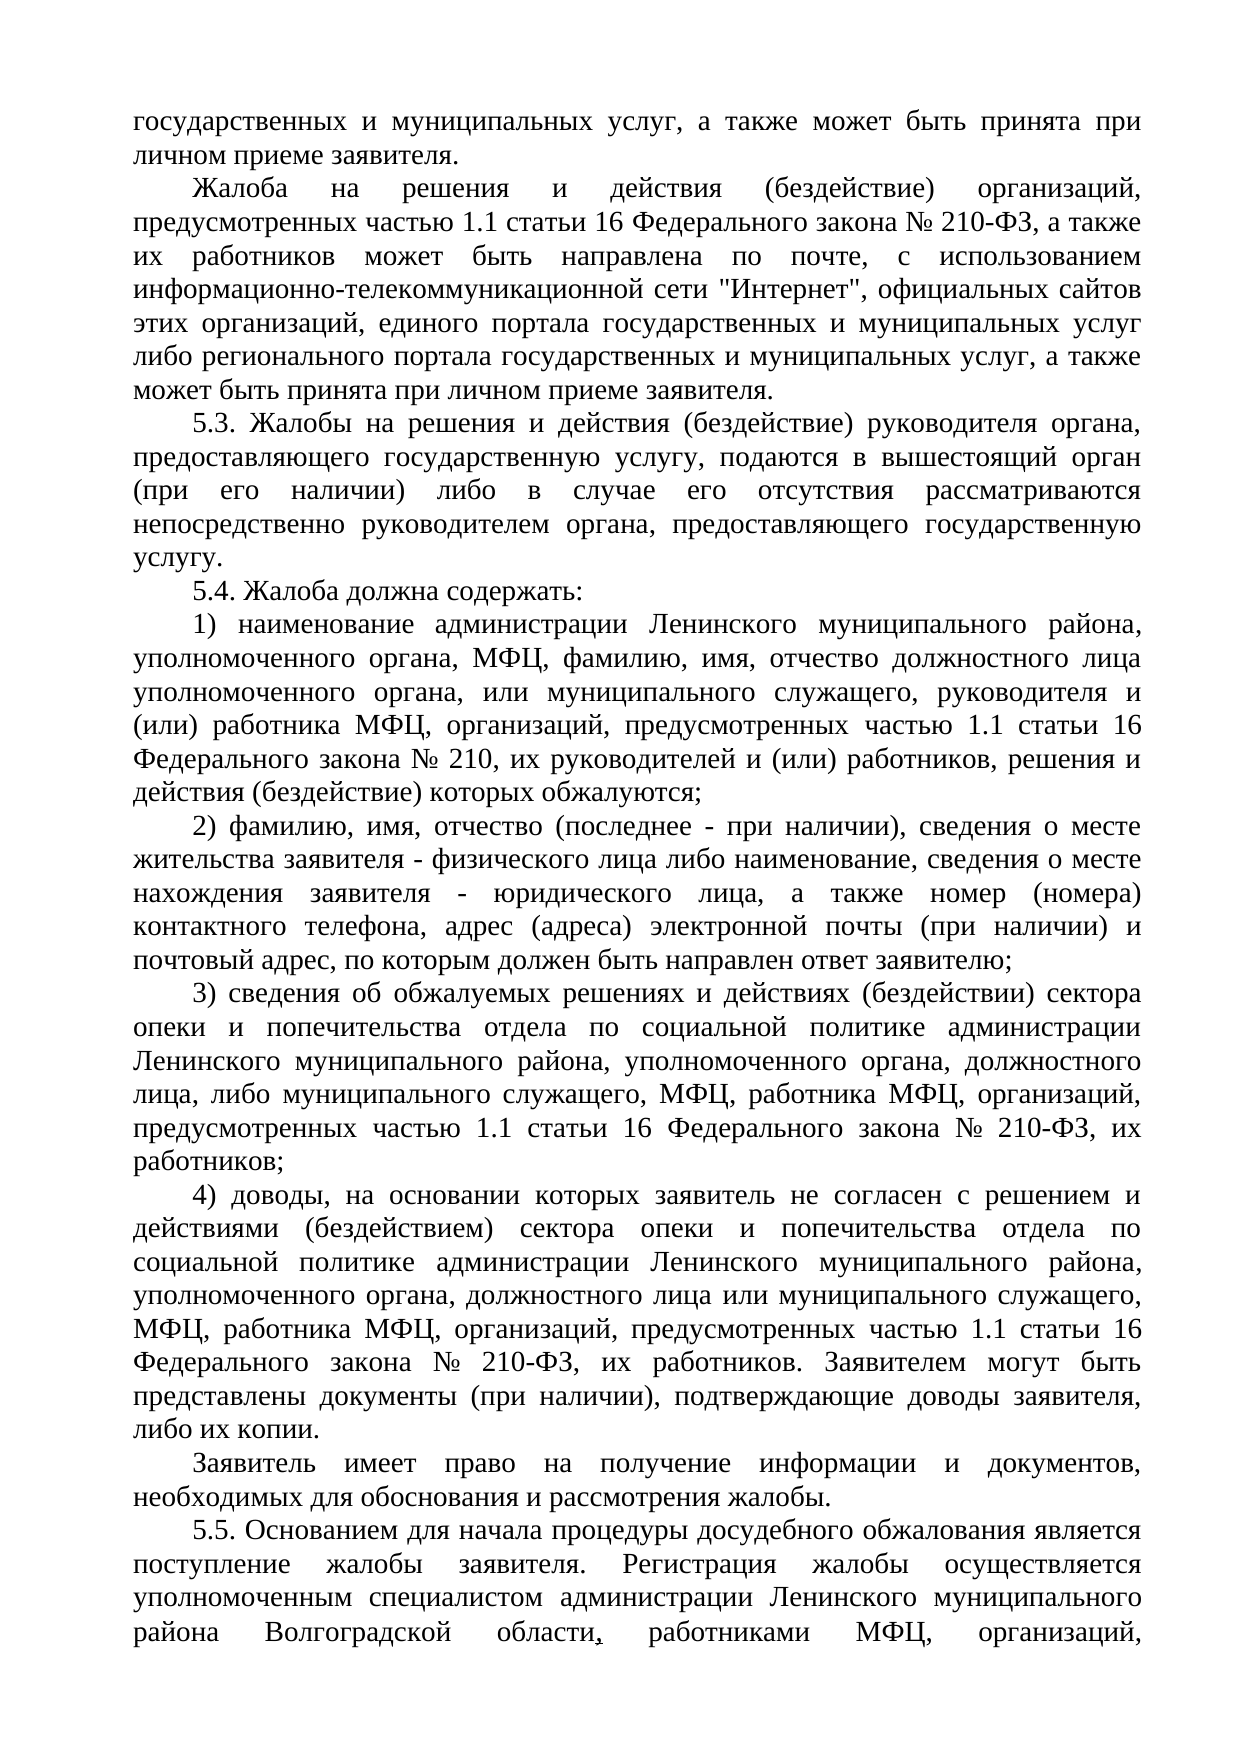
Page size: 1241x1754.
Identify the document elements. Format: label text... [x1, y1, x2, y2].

text 5.3. Жалобы на решения и действия (бездействие) руководителя органа, предоставляющего государственную услугу, подаются в вышестоящий орган (при его наличии) либо в случае его отсутствия рассматриваются непосредственно руководителем органа, предоставляющего государственную услугу. [133, 405, 1142, 573]
text Жалоба на решения и действия (бездействие) организаций, предусмотренных частью 1.1 статьи 16 Федерального закона № 210-ФЗ, а также их работников может быть направлена по почте, с использованием информационно-телекоммуникационной сети "Интернет", официальных сайтов этих организаций, единого портала государственных и муниципальных услуг либо регионального портала государственных и муниципальных услуг, а также может быть принята при личном приеме заявителя. [133, 171, 1142, 405]
text 1) наименование администрации Ленинского муниципального района, уполномоченного органа, МФЦ, фамилию, имя, отчество должностного лица уполномоченного органа, или муниципального служащего, руководителя и (или) работника МФЦ, организаций, предусмотренных частью 1.1 статьи 16 Федерального закона № 210, их руководителей и (или) работников, решения и действия (бездействие) которых обжалуются; [133, 607, 1142, 808]
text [133, 1512, 1142, 1647]
text 4) доводы, на основании которых заявитель не согласен с решением и действиями (бездействием) сектора опеки и попечительства отдела по социальной политике администрации Ленинского муниципального района, уполномоченного органа, должностного лица или муниципального служащего, МФЦ, работника МФЦ, организаций, предусмотренных частью 1.1 статьи 16 Федерального закона № 210-ФЗ, их работников. Заявителем могут быть представлены документы (при наличии), подтверждающие доводы заявителя, либо их копии. [133, 1177, 1142, 1445]
text Заявитель имеет право на получение информации и документов, необходимых для обоснования и рассмотрения жалобы. [133, 1445, 1142, 1512]
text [133, 103, 1142, 171]
text 3) сведения об обжалуемых решениях и действиях (бездействии) сектора опеки и попечительства отдела по социальной политике администрации Ленинского муниципального района, уполномоченного органа, должностного лица, либо муниципального служащего, МФЦ, работника МФЦ, организаций, предусмотренных частью 1.1 статьи 16 Федерального закона № 210-ФЗ, их работников; [133, 976, 1142, 1177]
text 2) фамилию, имя, отчество (последнее - при наличии), сведения о месте жительства заявителя - физического лица либо наименование, сведения о месте нахождения заявителя - юридического лица, а также номер (номера) контактного телефона, адрес (адреса) электронной почты (при наличии) и почтовый адрес, по которым должен быть направлен ответ заявителю; [133, 808, 1142, 976]
text 5.4. Жалоба должна содержать: [133, 573, 1142, 607]
